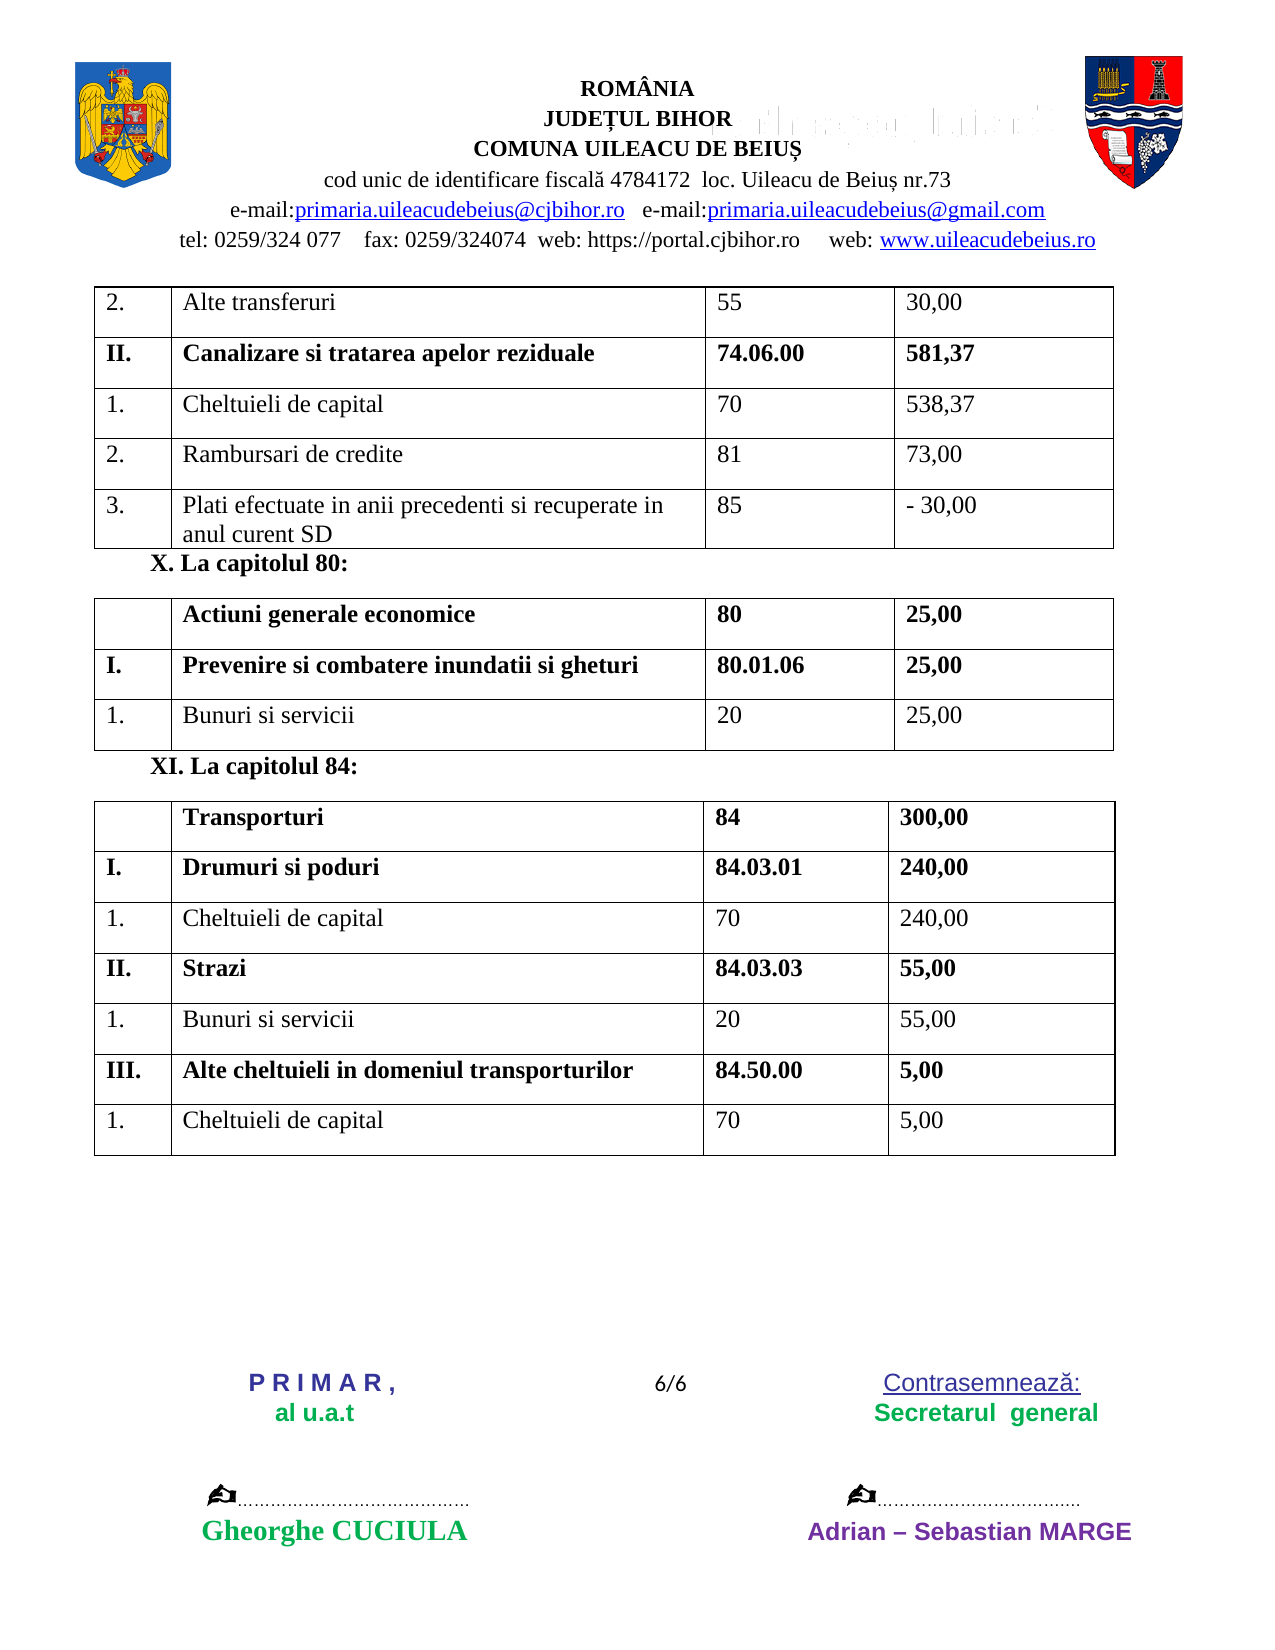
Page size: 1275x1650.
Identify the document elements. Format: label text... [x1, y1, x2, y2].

table_header 80 [706, 599, 894, 649]
table_cell 80.01.06 [706, 650, 894, 699]
table_cell 5,00 [889, 1105, 1114, 1155]
table_cell Cheltuieli de capital [172, 903, 703, 952]
table_cell 2. [95, 288, 171, 337]
table_cell Strazi [172, 954, 703, 1003]
table_cell II. [95, 954, 171, 1003]
table_cell 84.03.01 [704, 852, 888, 902]
table_cell 30,00 [895, 288, 1113, 337]
table_header [95, 599, 171, 649]
table_header 84 [704, 802, 888, 851]
table_cell Rambursari de credite [172, 439, 705, 489]
table_cell 55,00 [889, 954, 1114, 1003]
table_cell 73,00 [895, 439, 1113, 489]
table_cell I. [95, 650, 171, 699]
table_cell Prevenire si combatere inundatii si gheturi [172, 650, 705, 699]
table_cell 85 [706, 490, 894, 547]
text XI. La capitolul 84: [150, 751, 1275, 780]
table_cell 84.03.03 [704, 954, 888, 1003]
table_cell - 30,00 [895, 490, 1113, 547]
table_cell 1. [95, 1105, 171, 1155]
table_cell 538,37 [895, 389, 1113, 438]
table_cell 70 [706, 389, 894, 438]
table_cell 1. [95, 700, 171, 750]
table_cell 25,00 [895, 700, 1113, 750]
table_cell Alte cheltuieli in domeniul transporturilor [172, 1055, 703, 1104]
picture [703, 112, 710, 125]
table_cell 5,00 [889, 1055, 1114, 1104]
table_cell 1. [95, 389, 171, 438]
table_cell Plati efectuate in anii precedenti si recuperate in anul curent SD [172, 490, 705, 547]
table_cell 74.06.00 [706, 338, 894, 388]
table_cell 70 [704, 1105, 888, 1155]
table_header Actiuni generale economice [172, 599, 705, 649]
table_cell 55 [706, 288, 894, 337]
picture [75, 62, 172, 188]
table_cell II. [95, 338, 171, 388]
table_cell Cheltuieli de capital [172, 1105, 703, 1155]
picture [703, 42, 1183, 205]
table_cell 55,00 [889, 1004, 1114, 1054]
table_cell I. [95, 852, 171, 902]
table_cell 3. [95, 490, 171, 547]
table_cell 25,00 [895, 650, 1113, 699]
table_cell Alte transferuri [172, 288, 705, 337]
table_cell 20 [704, 1004, 888, 1054]
table_cell 70 [704, 903, 888, 952]
picture [703, 142, 707, 155]
table_header 300,00 [889, 802, 1114, 851]
table_header 25,00 [895, 599, 1113, 649]
table_cell 240,00 [889, 852, 1114, 902]
table_cell Drumuri si poduri [172, 852, 703, 902]
table_cell 2. [95, 439, 171, 489]
table_cell 1. [95, 903, 171, 952]
table_cell 1. [95, 1004, 171, 1054]
table_cell III. [95, 1055, 171, 1104]
table_cell 84.50.00 [704, 1055, 888, 1104]
table_cell Bunuri si servicii [172, 1004, 703, 1054]
table_header Transporturi [172, 802, 703, 851]
table_cell Canalizare si tratarea apelor reziduale [172, 338, 705, 388]
table_header [95, 802, 171, 851]
table_cell 81 [706, 439, 894, 489]
table_cell 240,00 [889, 903, 1114, 952]
table_cell 20 [706, 700, 894, 750]
table_cell 581,37 [895, 338, 1113, 388]
text X. La capitolul 80: [150, 548, 1275, 577]
table_cell Cheltuieli de capital [172, 389, 705, 438]
table_cell Bunuri si servicii [172, 700, 705, 750]
